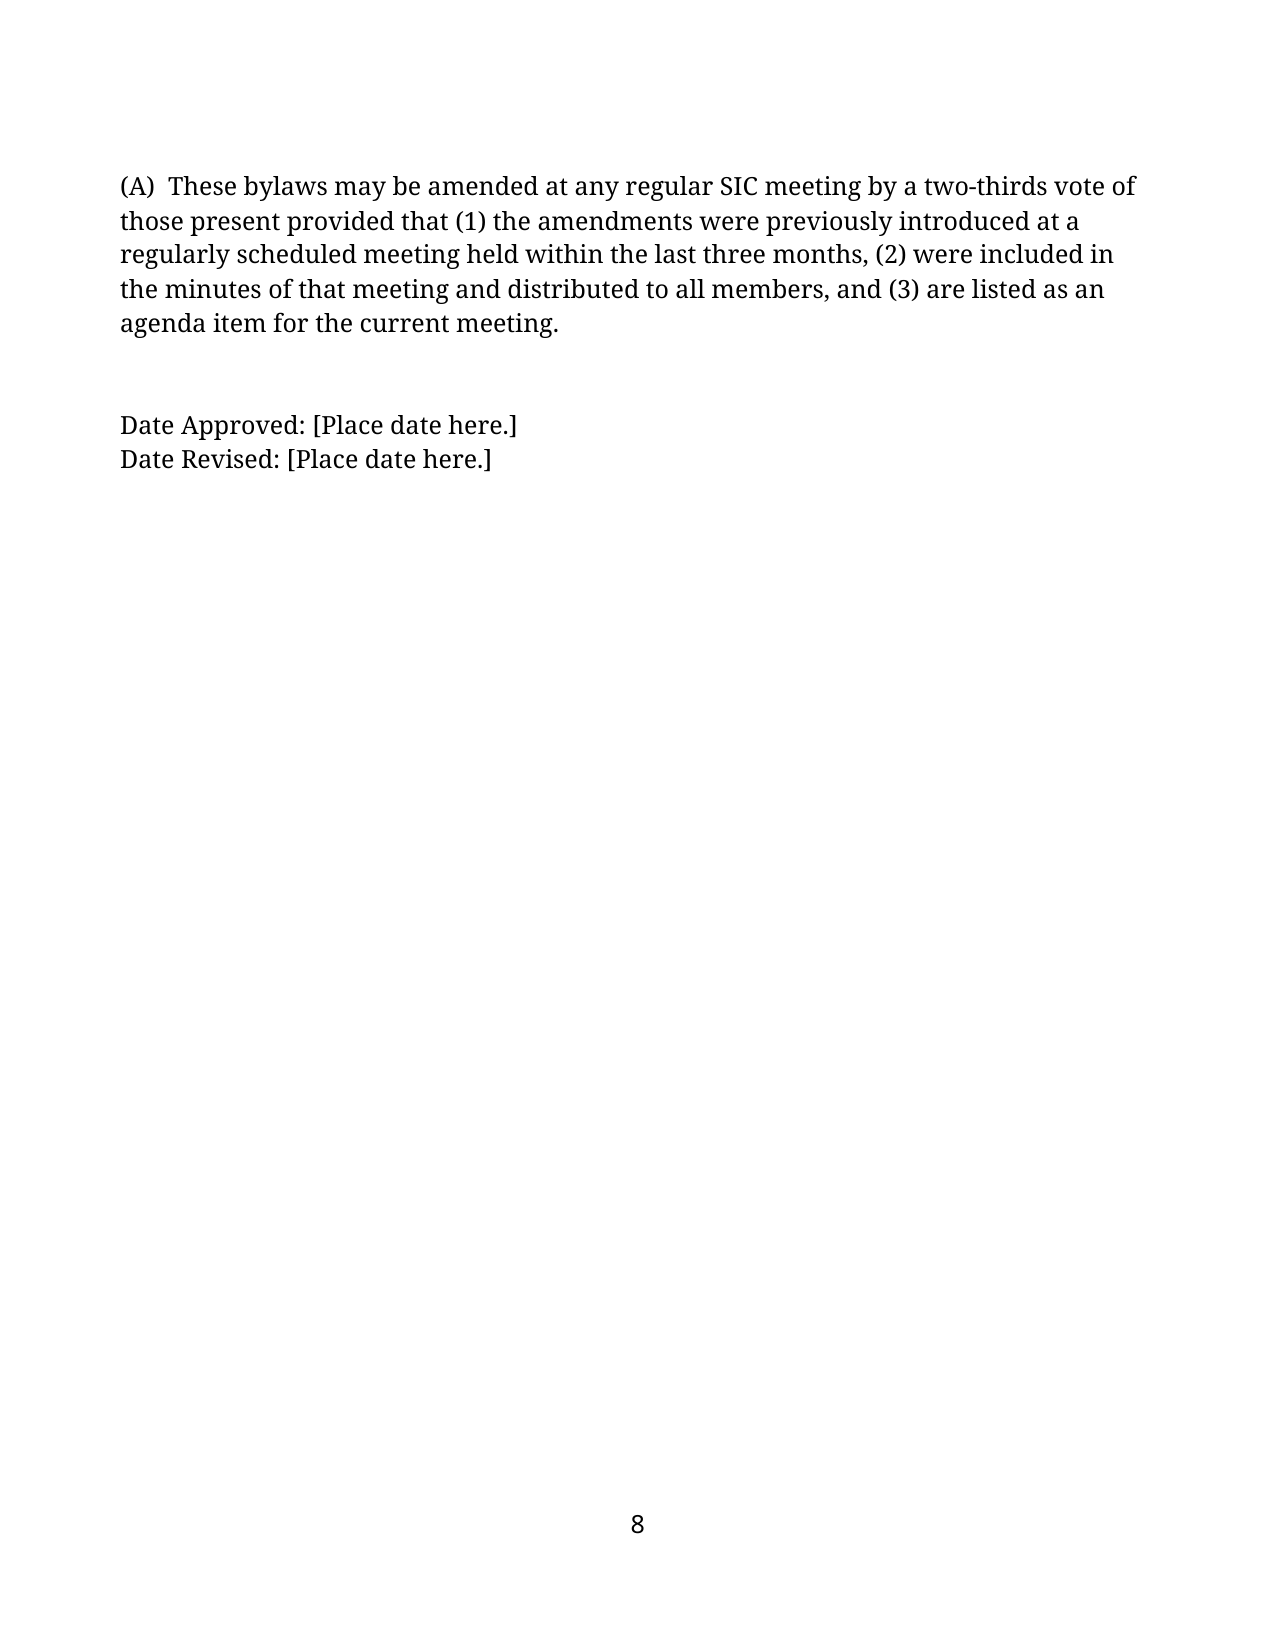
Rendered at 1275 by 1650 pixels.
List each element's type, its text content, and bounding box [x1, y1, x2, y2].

text Date Approved: [Place date here.] [120, 407, 1155, 442]
text Date Revised: [Place date here.] [120, 442, 1155, 476]
text (A) These bylaws may be amended at any regular SIC meeting by a two-thirds vote of those present provided that (1) the amendments were previously introduced at a regularly scheduled meeting held within the last three months, (2) were included in the minutes of that meeting and distributed to all members, and (3) are listed as an agenda item for the current meeting. [120, 169, 1155, 339]
